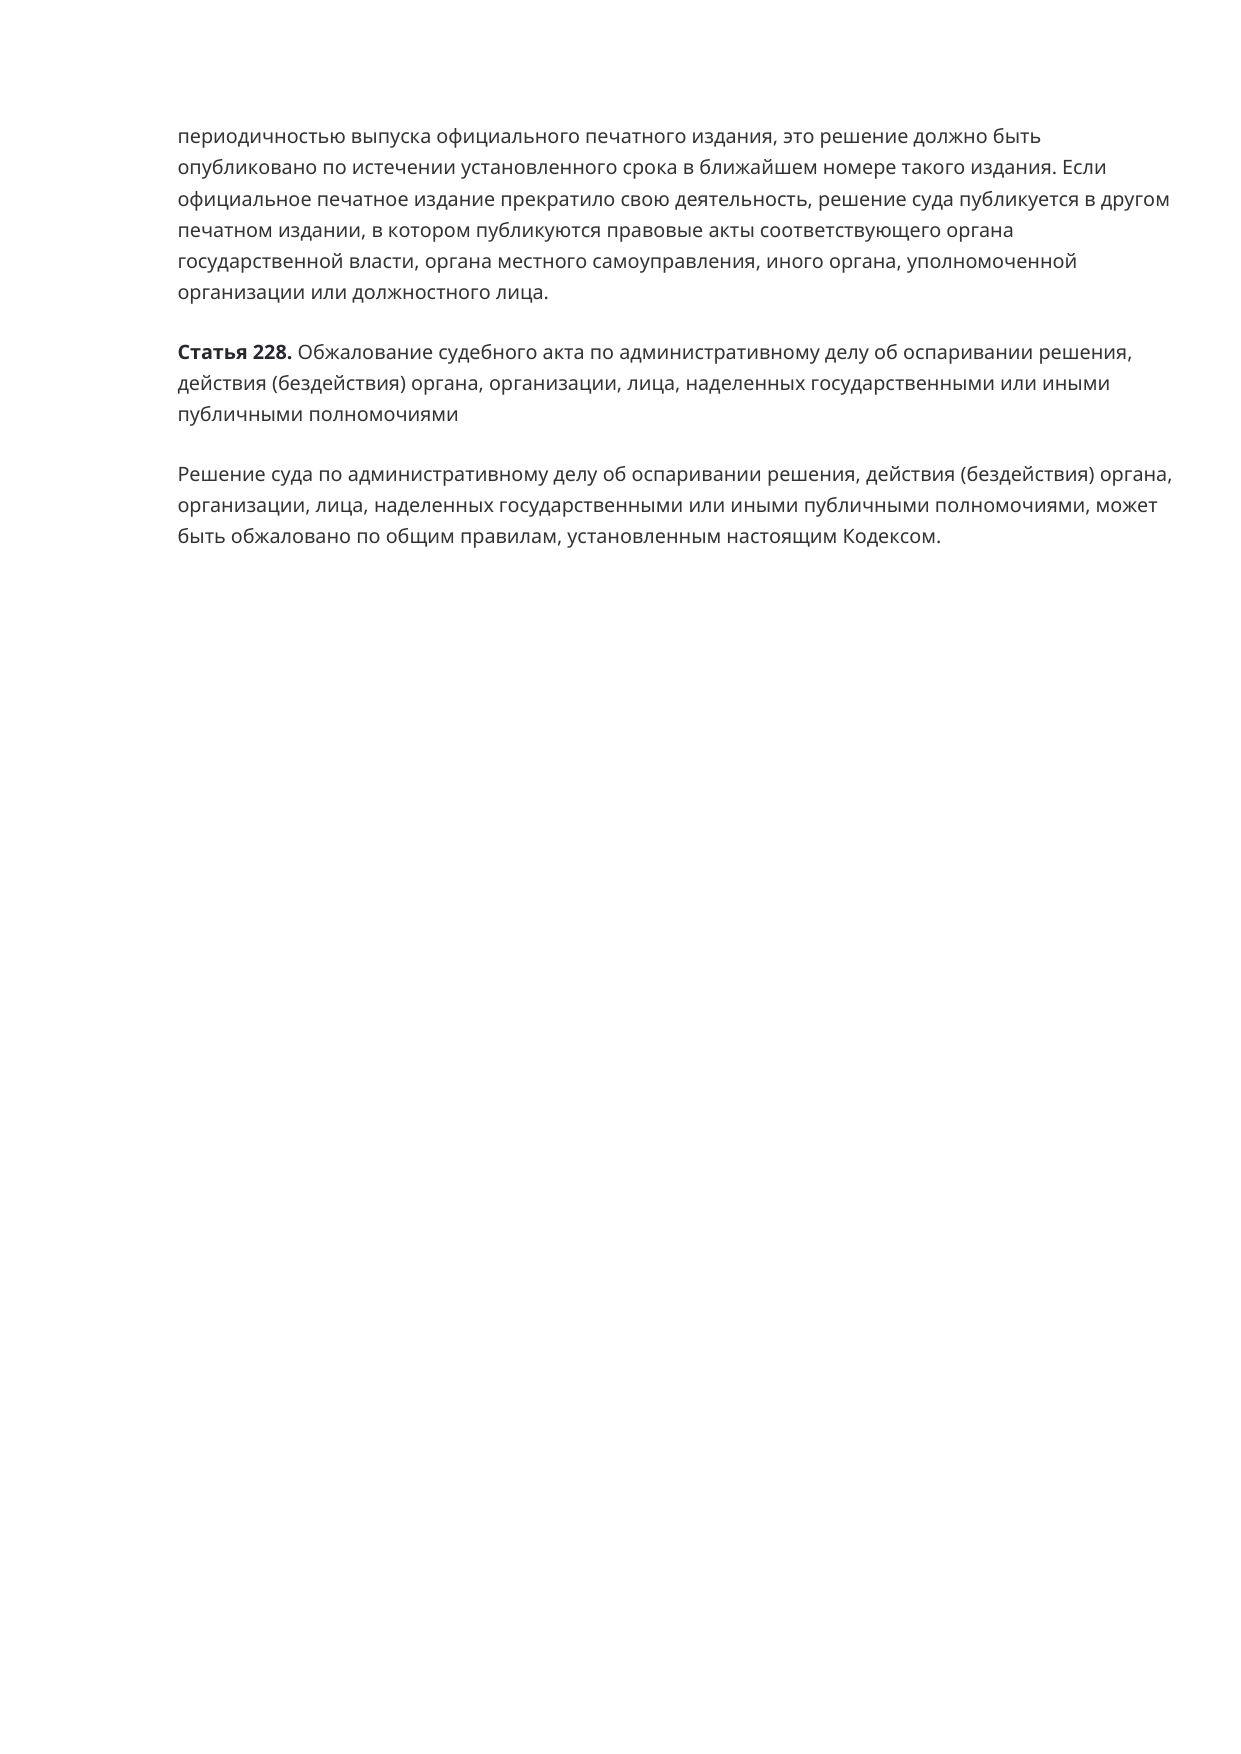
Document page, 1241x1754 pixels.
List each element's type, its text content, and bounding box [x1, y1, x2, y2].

text Статья 228. Обжалование судебного акта по административному делу об оспаривании решения, действия (бездействия) органа, организации, лица, наделенных государственными или иными публичными полномочиями [177, 334, 1181, 427]
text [177, 118, 1181, 306]
text Решение суда по административному делу об оспаривании решения, действия (бездействия) органа, организации, лица, наделенных государственными или иными публичными полномочиями, может быть обжаловано по общим правилам, установленным настоящим Кодексом. [177, 456, 1181, 549]
